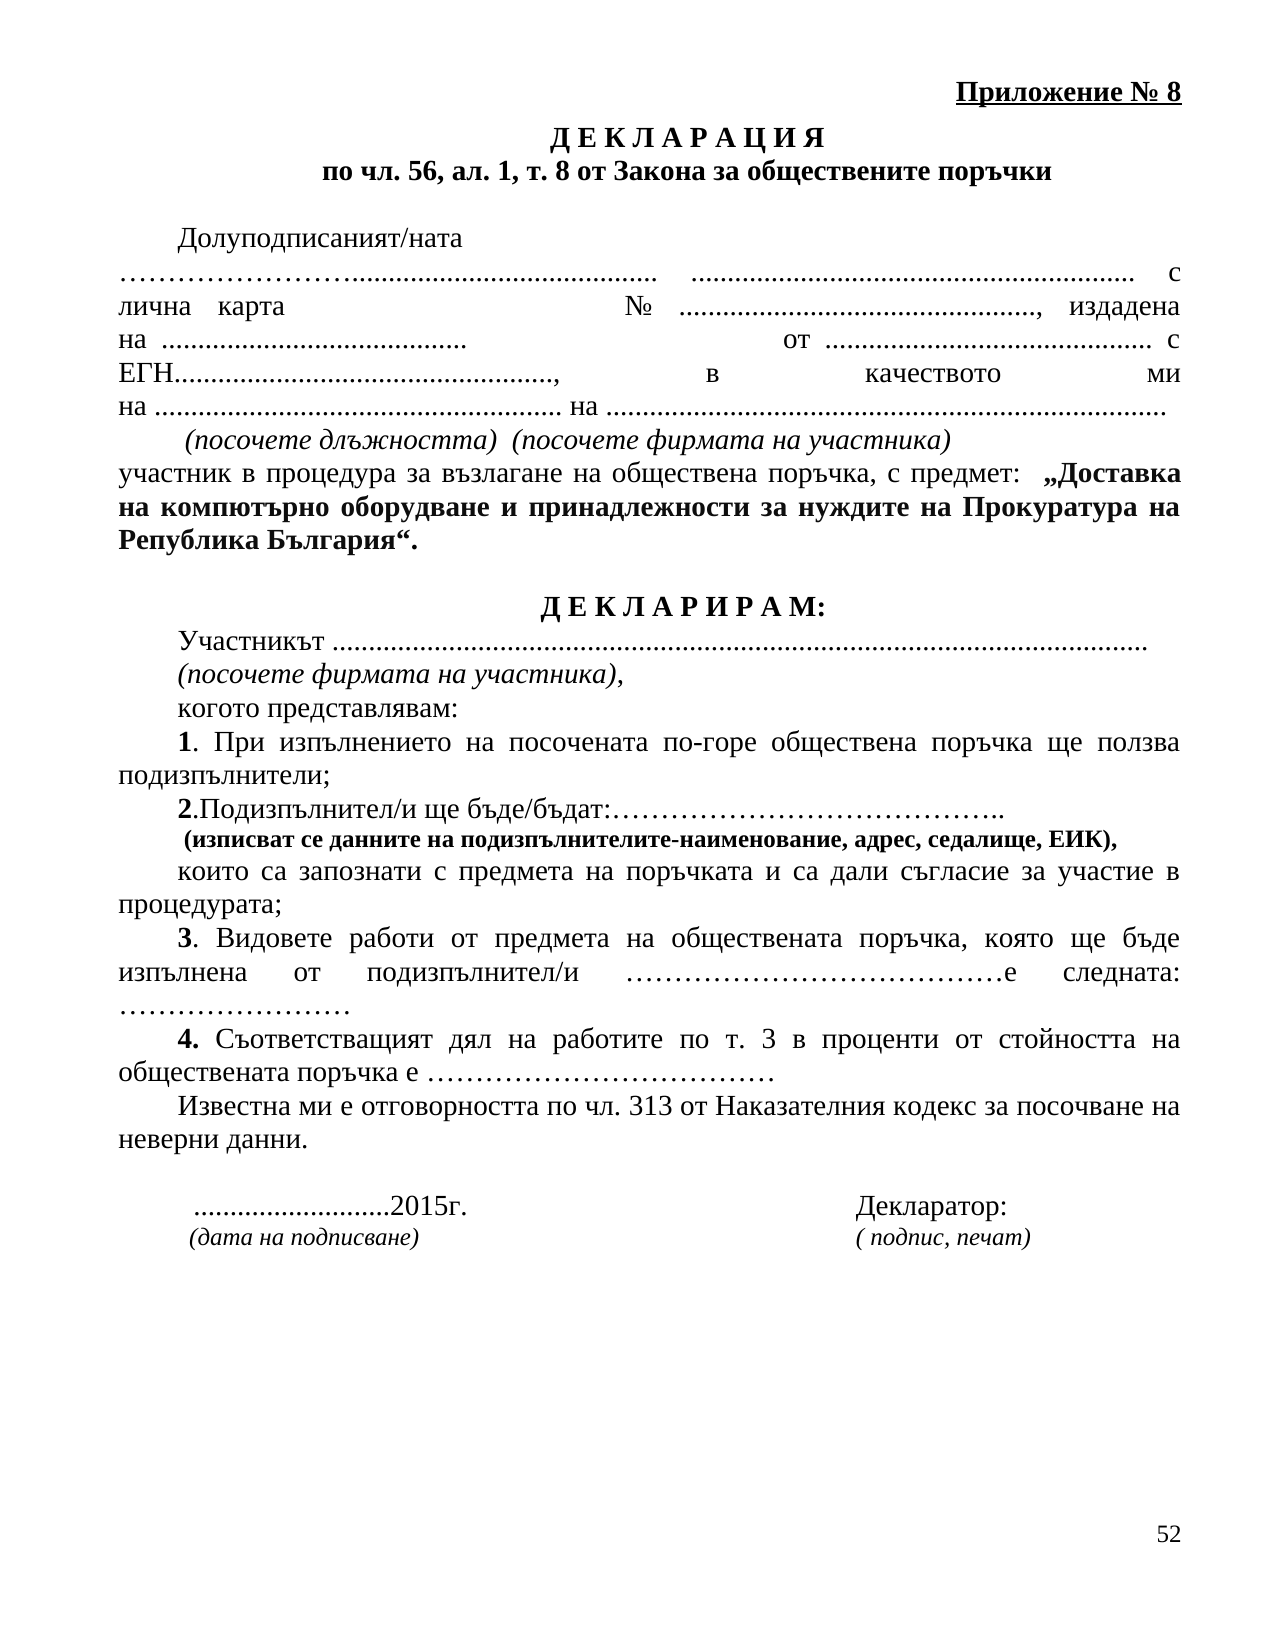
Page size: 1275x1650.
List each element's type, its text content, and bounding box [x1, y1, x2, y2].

text Известна ми е отговорността по чл. 313 от Наказателния кодекс за посочване на неверни данни. [118, 1088, 1181, 1155]
text Д Е К Л А Р А Ц И Я [118, 120, 1181, 153]
text 3. Видовете работи от предмета на обществената поръчка, която ще бъде изпълнена от подизпълнител/и …………………………………е следната: …………………… [118, 920, 1181, 1021]
text Долуподписаният/ната …………………….......................................... ............................................................. с лична карта № ................................................., издадена на .......................................... от ............................................. с ЕГН...................................................., в качеството ми на ........................................................ на ............................................................................. [118, 221, 1181, 422]
text 2.Подизпълнител/и ще бъде/бъдат:………………………………….. [118, 791, 1181, 824]
text Приложение № 8 [84, 74, 1181, 107]
text когото представлявам: [118, 690, 1181, 724]
text по чл. 56, ал. 1, т. 8 от Закона за обществените поръчки [118, 153, 1181, 187]
text (посочете длъжността) (посочете фирмата на участника) [118, 422, 1181, 455]
text (дата на подписване) ( подпис, печат) [118, 1222, 1181, 1251]
text които са запознати с предмета на поръчката и са дали съгласие за участие в процедурата; [118, 853, 1181, 920]
text 4. Съответстващият дял на работите по т. 3 в проценти от стойността на обществената поръчка е ……………………………… [118, 1021, 1181, 1088]
text ...........................2015г. Декларатор: [118, 1188, 1181, 1222]
text (изписват се данните на подизпълнителите-наименование, адрес, седалище, ЕИК), [118, 824, 1181, 853]
text (посочете фирмата на участника), [118, 657, 1181, 690]
text участник в процедура за възлагане на обществена поръчка, с предмет: „Доставка на компютърно оборудване и принадлежности за нуждите на Прокуратура на Република България“. [118, 455, 1181, 556]
text Участникът ................................................................................................................ [118, 623, 1181, 657]
text 1. При изпълнението на посочената по-горе обществена поръчка ще ползва подизпълнители; [118, 724, 1181, 791]
text Д Е К Л А Р И Р А М: [118, 589, 1181, 623]
